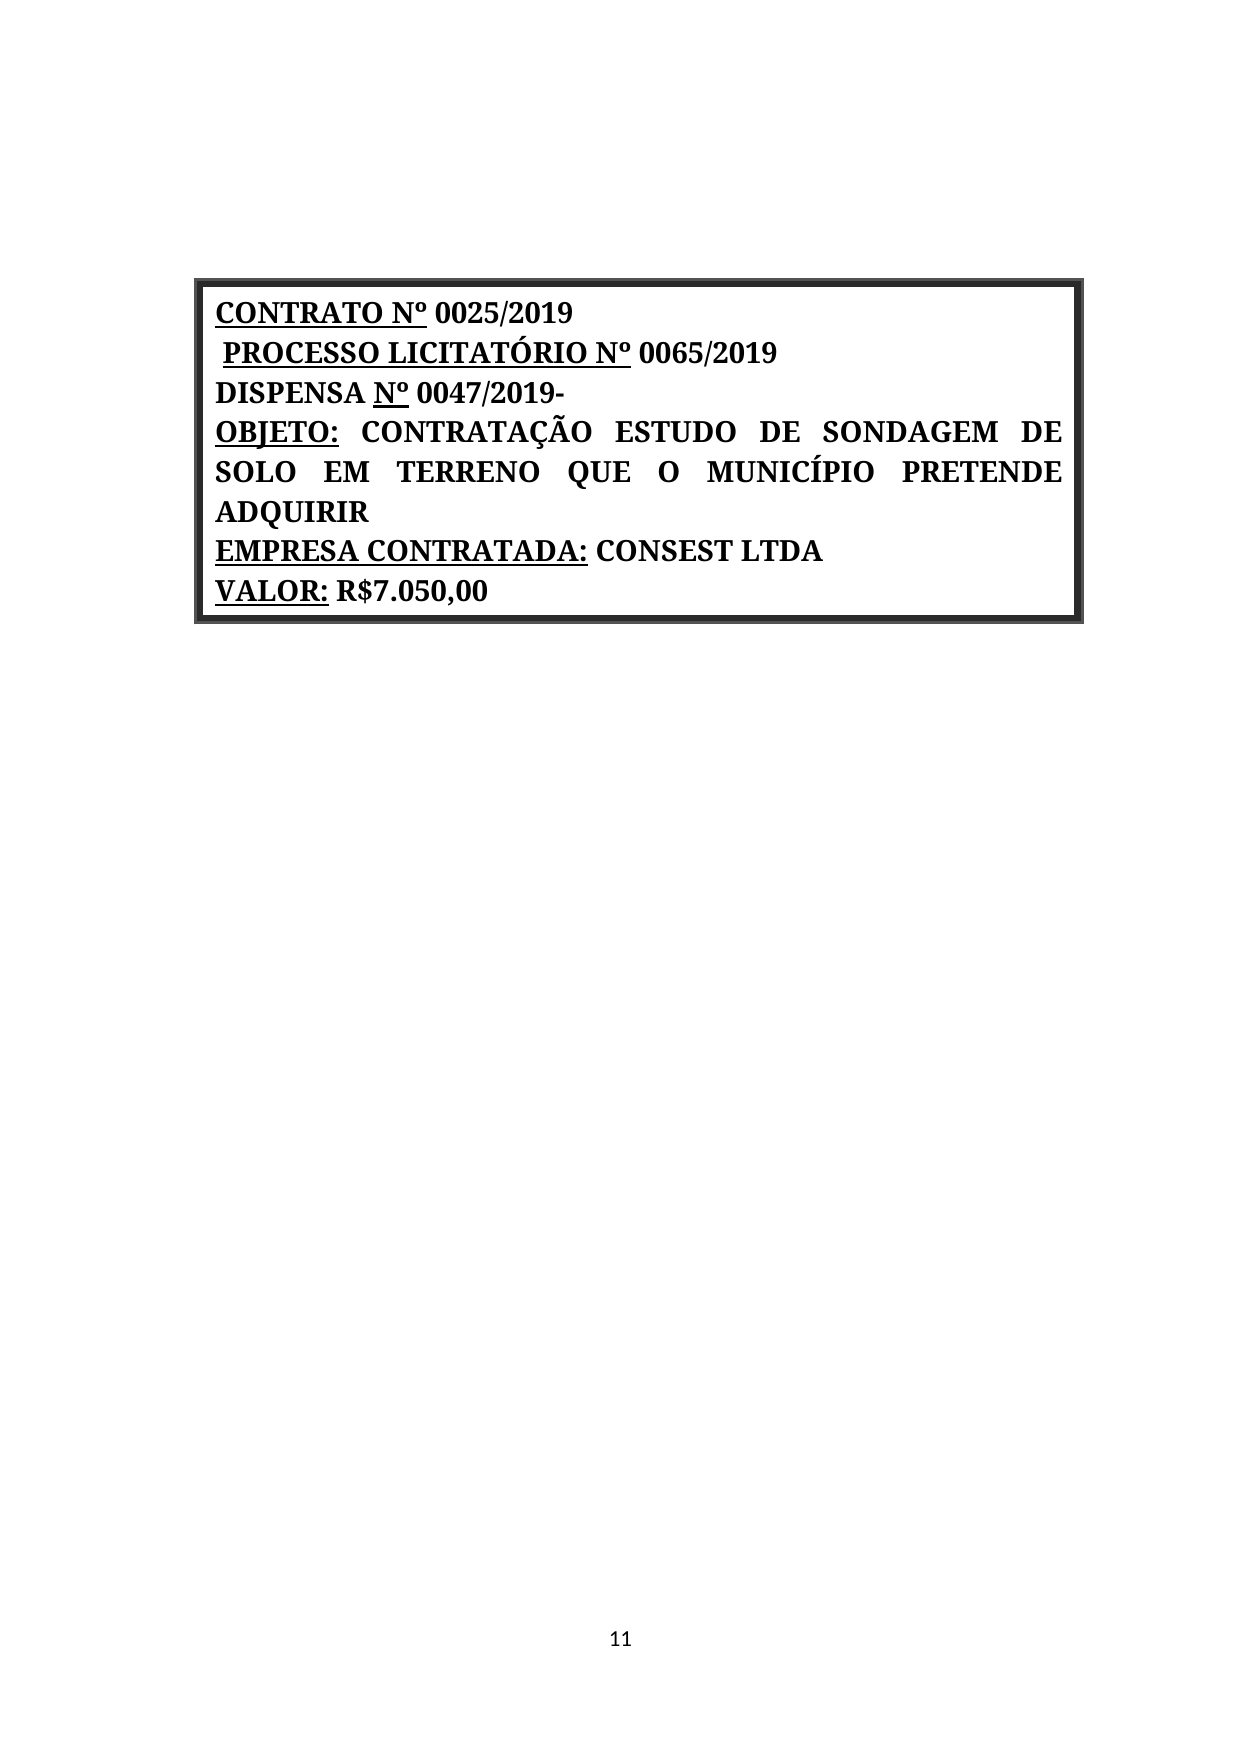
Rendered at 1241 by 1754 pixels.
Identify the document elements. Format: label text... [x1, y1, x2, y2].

text DISPENSA Nº 0047/2019- [206, 357, 1071, 397]
text OBJETO: CONTRATAÇÃO ESTUDO DE SONDAGEM DE SOLO EM TERRENO QUE O MUNICÍPIO PRETENDE ADQUIRIR [206, 397, 1071, 516]
text EMPRESA CONTRATADA: CONSEST LTDA [206, 516, 1071, 556]
text PROCESSO LICITATÓRIO Nº 0065/2019 [206, 318, 1071, 357]
text CONTRATO Nº 0025/2019 [206, 290, 1071, 318]
text VALOR: R$7.050,00 [206, 556, 1071, 612]
